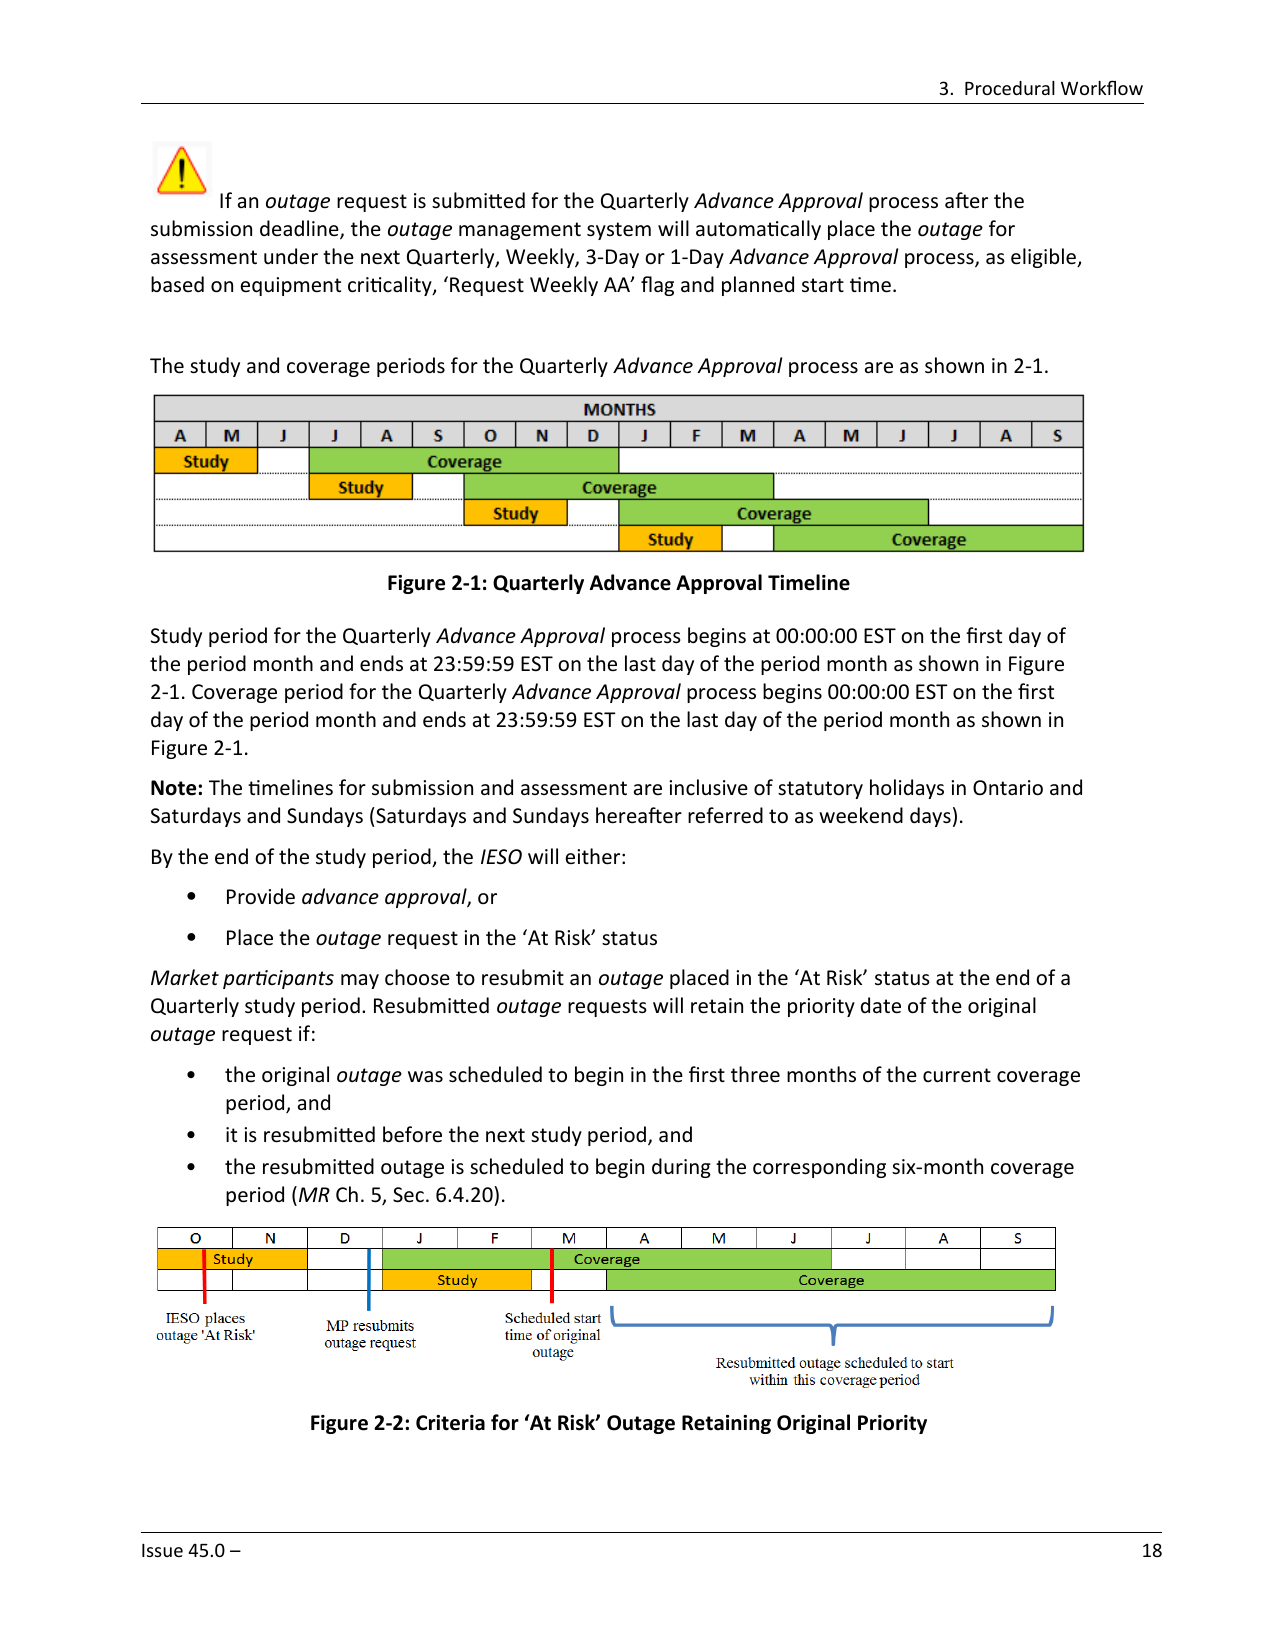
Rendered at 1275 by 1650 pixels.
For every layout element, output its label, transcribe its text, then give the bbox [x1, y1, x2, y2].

text Figure 2-2: Criteria for ‘At Risk’ Outage Retaining Original Priority [150, 1408, 1087, 1436]
picture [150, 391, 1088, 556]
text The study and coverage periods for the Quarterly Advance Approval process are as shown in 2-1. [150, 351, 1087, 379]
text the original outage was scheduled to begin in the first three months of the current coverage period, and [187, 1060, 1087, 1116]
picture [150, 140, 219, 209]
text By the end of the study period, the IESO will either: [150, 842, 1087, 870]
text If an outage request is submitted for the Quarterly Advance Approval process after the submission deadline, the outage management system will automatically place the outage for assessment under the next Quarterly, Weekly, 3-Day or 1-Day Advance Approval process, as eligible, based on equipment criticality, ‘Request Weekly AA’ flag and planned start time. [150, 141, 1087, 298]
text Figure 2-1: Quarterly Advance Approval Timeline [150, 568, 1087, 596]
text the resubmitted outage is scheduled to begin during the corresponding six-month coverage period (MR Ch. 5, Sec. 6.4.20). [187, 1152, 1087, 1208]
text it is resubmitted before the next study period, and [187, 1120, 1087, 1148]
list Provide advance approval, or [187, 882, 1087, 910]
text Study period for the Quarterly Advance Approval process begins at 00:00:00 EST on the first day of the period month and ends at 23:59:59 EST on the last day of the period month as shown in Figure 2-1. Coverage period for the Quarterly Advance Approval process begins 00:00:00 EST on the first day of the period month and ends at 23:59:59 EST on the last day of the period month as shown in Figure 2-1. [150, 621, 1087, 761]
text Note: The timelines for submission and assessment are inclusive of statutory holidays in Ontario and Saturdays and Sundays (Saturdays and Sundays hereafter referred to as weekend days). [150, 773, 1087, 829]
text Market participants may choose to resubmit an outage placed in the ‘At Risk’ status at the end of a Quarterly study period. Resubmitted outage requests will retain the priority date of the original outage request if: [150, 963, 1087, 1047]
list Place the outage request in the ‘At Risk’ status [187, 923, 1087, 951]
picture [150, 1221, 1064, 1396]
